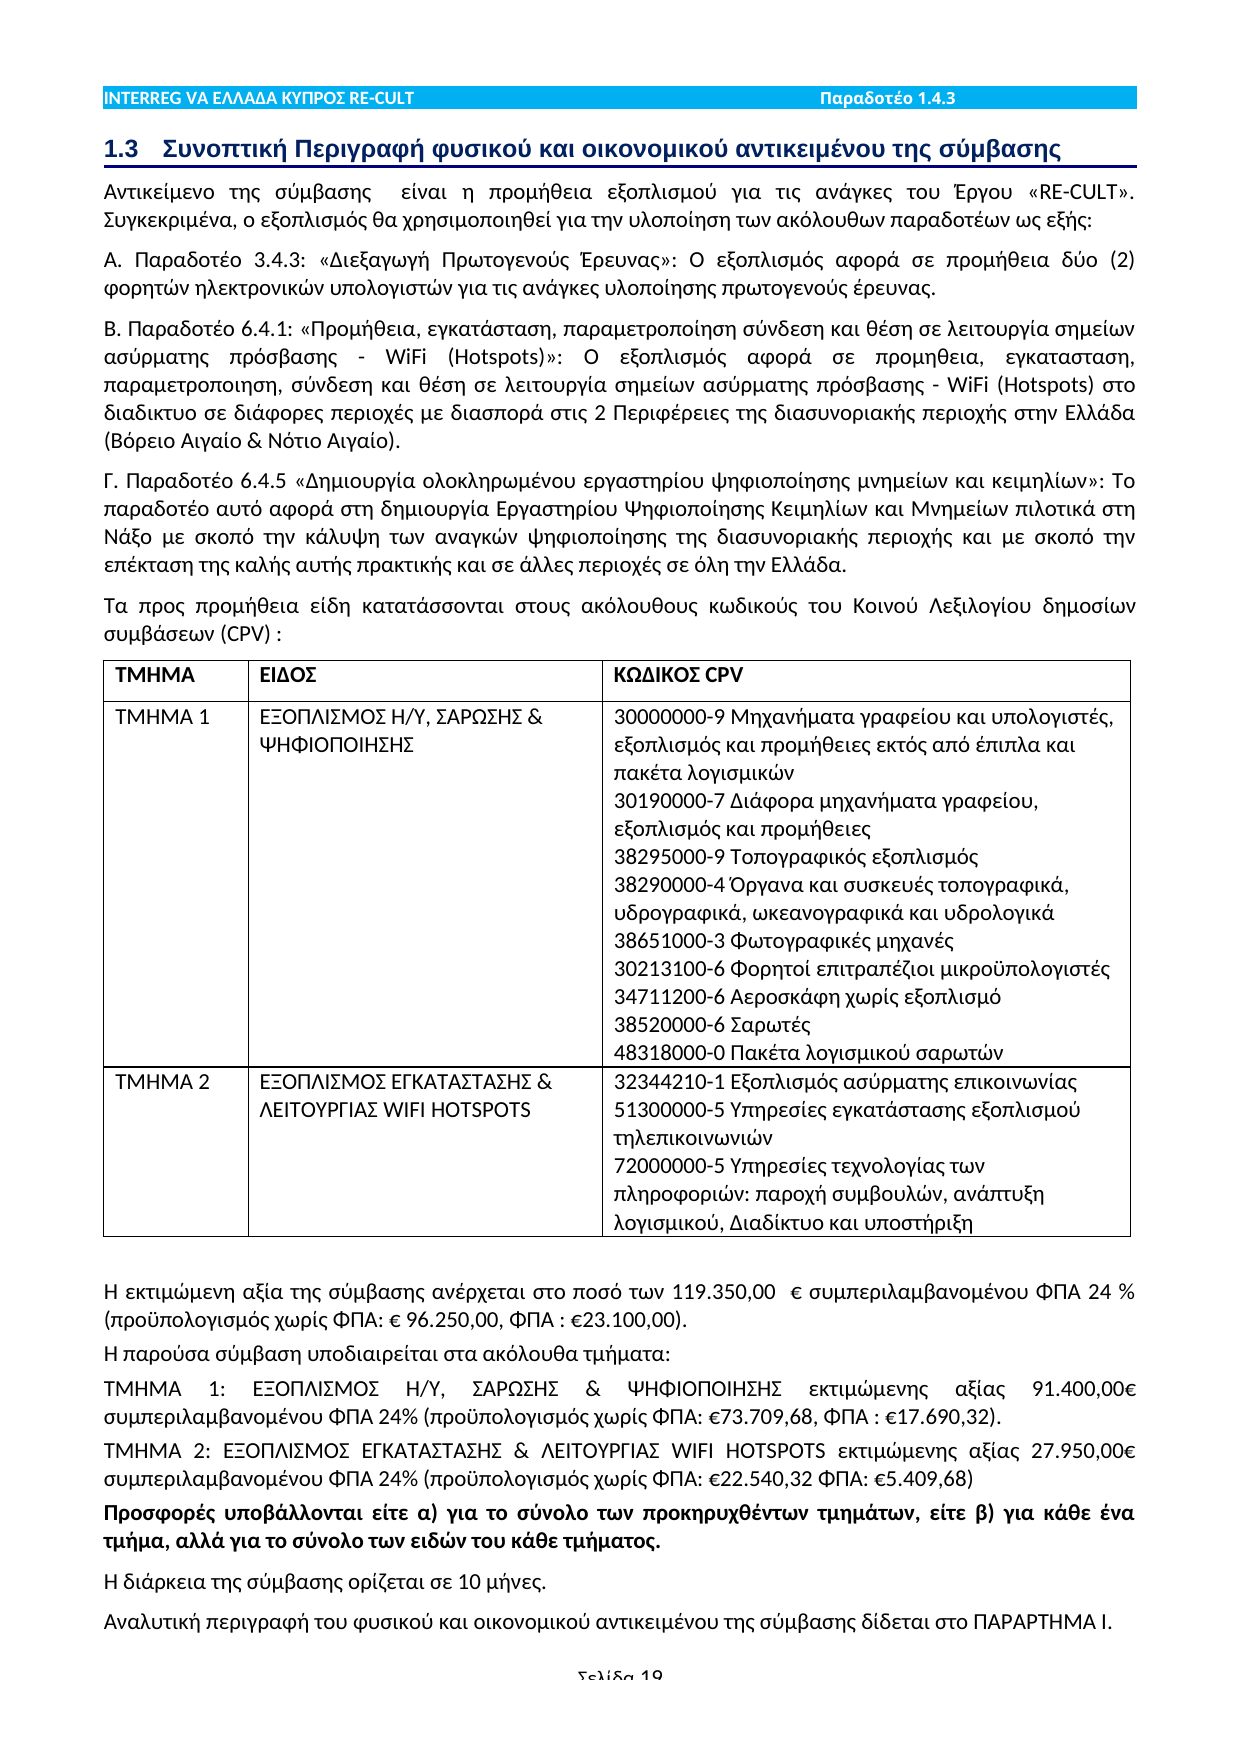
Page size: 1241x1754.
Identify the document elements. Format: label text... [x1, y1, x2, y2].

table_header ΕΙΔΟΣ [249, 661, 602, 701]
text Προσφορές υποβάλλονται είτε α) για το σύνολο των προκηρυχθέντων τμημάτων, είτε β) για κάθε ένα τμήμα, αλλά για το σύνολο των ειδών του κάθε τμήματος. [103, 1498, 1137, 1554]
table_cell 32344210-1 Εξοπλισμός ασύρματης επικοινωνίας 51300000-5 Υπηρεσίες εγκατάστασης εξοπλισμού τηλεπικοινωνιών 72000000-5 Υπηρεσίες τεχνολογίας των πληροφοριών: παροχή συμβουλών, ανάπτυξη λογισμικού, Διαδίκτυο και υποστήριξη [603, 1068, 1130, 1236]
table_header ΚΩΔΙΚΟΣ CPV [603, 661, 1130, 701]
text Η διάρκεια της σύμβασης ορίζεται σε 10 μήνες. [103, 1567, 1137, 1595]
text Η παρούσα σύμβαση υποδιαιρείται στα ακόλουθα τμήματα: [103, 1339, 1137, 1367]
table_cell ΕΞΟΠΛΙΣΜΟΣ Η/Υ, ΣΑΡΩΣΗΣ & ΨΗΦΙΟΠΟΙΗΣΗΣ [249, 702, 602, 1066]
text Α. Παραδοτέο 3.4.3: «Διεξαγωγή Πρωτογενούς Έρευνας»: Ο εξοπλισμός αφορά σε προμήθεια δύο (2) φορητών ηλεκτρονικών υπολογιστών για τις ανάγκες υλοποίησης πρωτογενούς έρευνας. [103, 245, 1137, 301]
text ΤΜΗΜΑ 2: ΕΞΟΠΛΙΣΜΟΣ ΕΓΚΑΤΑΣΤΑΣΗΣ & ΛΕΙΤΟΥΡΓΙΑΣ WIFI HOTSPOTS εκτιμώμενης αξίας 27.950,00€ συμπεριλαμβανομένου ΦΠΑ 24% (προϋπολογισμός χωρίς ΦΠΑ: €22.540,32 ΦΠΑ: €5.409,68) [103, 1436, 1137, 1492]
table_header ΤΜΗΜΑ [104, 661, 248, 701]
text ΤΜΗΜΑ 1: ΕΞΟΠΛΙΣΜΟΣ Η/Υ, ΣΑΡΩΣΗΣ & ΨΗΦΙΟΠΟΙΗΣΗΣ εκτιμώμενης αξίας 91.400,00€ συμπεριλαμβανομένου ΦΠΑ 24% (προϋπολογισμός χωρίς ΦΠΑ: €73.709,68, ΦΠΑ : €17.690,32). [103, 1374, 1137, 1430]
text Β. Παραδοτέο 6.4.1: «Προμήθεια, εγκατάσταση, παραμετροποίηση σύνδεση και θέση σε λειτουργία σημείων ασύρματης πρόσβασης - WiFi (Hotspots)»: Ο εξοπλισμός αφορά σε προμηθεια, εγκατασταση, παραμετροποιηση, σύνδεση και θέση σε λειτουργία σημείων ασύρματης πρόσβασης - WiFi (Hotspots) στο διαδικτυο σε διάφορες περιοχές με διασπορά στις 2 Περιφέρειες της διασυνοριακής περιοχής στην Ελλάδα (Βόρειο Αιγαίο & Νότιο Αιγαίο). [103, 314, 1137, 454]
table_cell ΤΜΗΜΑ 1 [104, 702, 248, 1066]
table_cell 30000000-9 Μηχανήματα γραφείου και υπολογιστές, εξοπλισμός και προμήθειες εκτός από έπιπλα και πακέτα λογισμικών 30190000-7 Διάφορα μηχανήματα γραφείου, εξοπλισμός και προμήθειες 38295000-9 Τοπογραφικός εξοπλισμός 38290000-4 Όργανα και συσκευές τοπογραφικά, υδρογραφικά, ωκεανογραφικά και υδρολογικά 38651000-3 Φωτογραφικές μηχανές 30213100-6 Φορητοί επιτραπέζιοι μικροϋπολογιστές 34711200-6 Αεροσκάφη χωρίς εξοπλισμό 38520000-6 Σαρωτές 48318000-0 Πακέτα λογισμικού σαρωτών [603, 702, 1130, 1066]
text Τα προς προμήθεια είδη κατατάσσονται στους ακόλουθους κωδικούς του Κοινού Λεξιλογίου δημοσίων συμβάσεων (CPV) : [103, 591, 1137, 647]
text Γ. Παραδοτέο 6.4.5 «Δημιουργία ολοκληρωμένου εργαστηρίου ψηφιοποίησης μνημείων και κειμηλίων»: Το παραδοτέο αυτό αφορά στη δημιουργία Εργαστηρίου Ψηφιοποίησης Κειμηλίων και Μνημείων πιλοτικά στη Νάξο με σκοπό την κάλυψη των αναγκών ψηφιοποίησης της διασυνοριακής περιοχής και με σκοπό την επέκταση της καλής αυτής πρακτικής και σε άλλες περιοχές σε όλη την Ελλάδα. [103, 466, 1137, 578]
text Αντικείμενο της σύμβασης είναι η προμήθεια εξοπλισμού για τις ανάγκες του Έργου «RE-CULT». Συγκεκριμένα, ο εξοπλισμός θα χρησιμοποιηθεί για την υλοποίηση των ακόλουθων παραδοτέων ως εξής: [103, 177, 1137, 233]
table_cell ΕΞΟΠΛΙΣΜΟΣ ΕΓΚΑΤΑΣΤΑΣΗΣ & ΛΕΙΤΟΥΡΓΙΑΣ WIFI HOTSPOTS [249, 1068, 602, 1236]
text 1.3 Συνοπτική Περιγραφή φυσικού και οικονομικού αντικειμένου της σύμβασης [103, 134, 1137, 168]
table_cell ΤΜΗΜΑ 2 [104, 1068, 248, 1236]
text Η εκτιμώμενη αξία της σύμβασης ανέρχεται στο ποσό των 119.350,00 € συμπεριλαμβανομένου ΦΠΑ 24 % (προϋπολογισμός χωρίς ΦΠΑ: € 96.250,00, ΦΠΑ : €23.100,00). [103, 1277, 1137, 1333]
text Αναλυτική περιγραφή του φυσικού και οικονομικού αντικειμένου της σύμβασης δίδεται στο ΠΑΡΑΡΤΗΜΑ Ι. [103, 1607, 1137, 1635]
